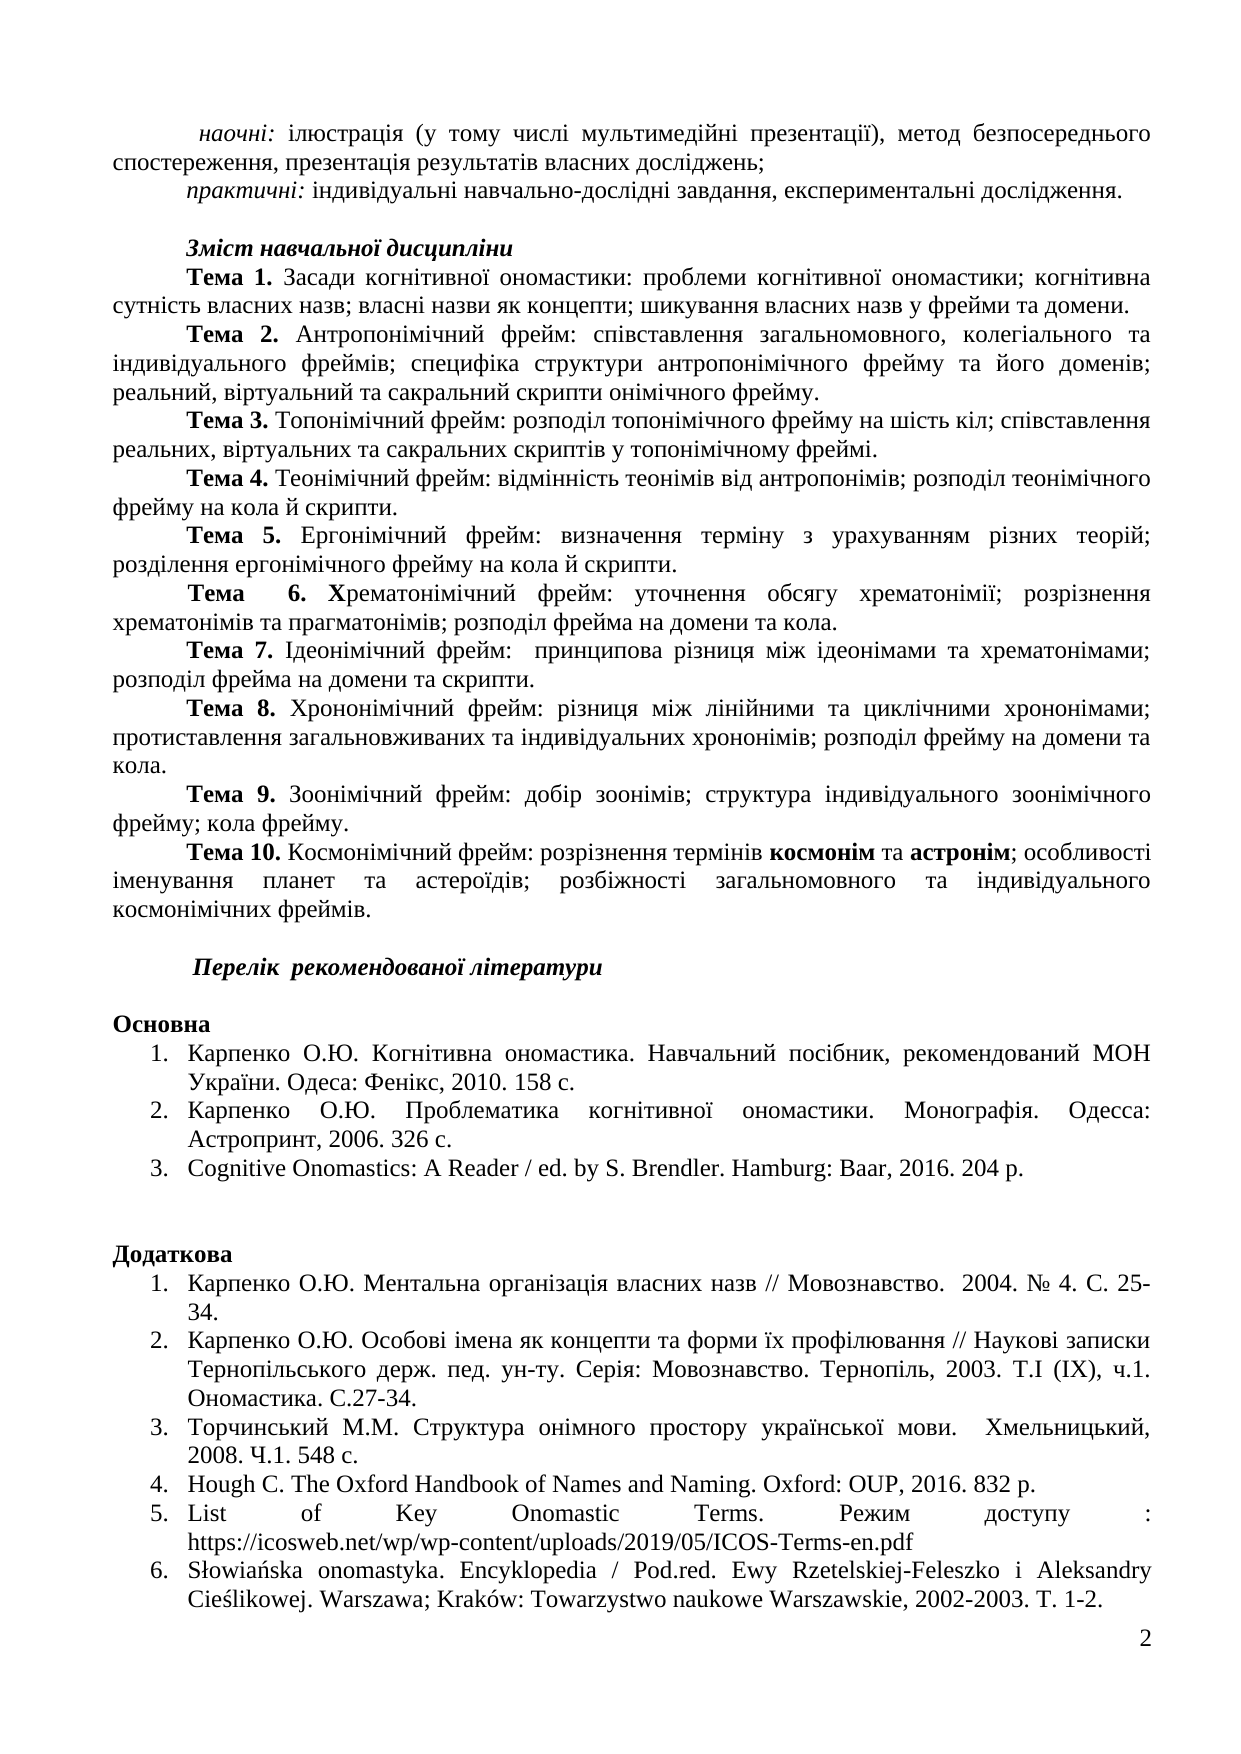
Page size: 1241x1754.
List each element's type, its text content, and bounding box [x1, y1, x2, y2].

list Hough C. The Oxford Handbook of Names and Naming. Oxford: OUP, 2016. 832 p. [150, 1469, 1152, 1498]
list Карпенко О.Ю. Ментальна організація власних назв // Мовознавство. 2004. № 4. С. 25-34. [150, 1268, 1152, 1326]
text Тема 5. Ергонімічний фрейм: визначення терміну з урахуванням різних теорій; розділення ергонімічного фрейму на кола й скрипти. [112, 521, 1152, 578]
list Карпенко О.Ю. Проблематика когнітивної ономастики. Монографія. Одесса: Астропринт, 2006. 326 с. [150, 1096, 1152, 1153]
text Тема 1. Засади когнітивної ономастики: проблеми когнітивної ономастики; когнітивна сутність власних назв; власні назви як концепти; шикування власних назв у фрейми та домени. [112, 262, 1152, 319]
text Основна [112, 1009, 1152, 1038]
list Карпенко О.Ю. Когнітивна ономастика. Навчальний посібник, рекомендований МОН України. Одеса: Фенікс, 2010. 158 с. [150, 1038, 1152, 1096]
text практичні: індивідуальні навчально-дослідні завдання, експериментальні дослідження. [112, 176, 1152, 204]
text Тема 9. Зоонімічний фрейм: добір зоонімів; структура індивідуального зоонімічного фрейму; кола фрейму. [112, 779, 1152, 837]
text Тема 7. Ідеонімічний фрейм: принципова різниця між ідеонімами та хрематонімами; розподіл фрейма на домени та скрипти. [112, 636, 1152, 693]
text Тема 6. Хрематонімічний фрейм: уточнення обсягу хрематонімії; розрізнення хрематонімів та прагматонімів; розподіл фрейма на домени та кола. [112, 578, 1152, 636]
text Тема 4. Теонімічний фрейм: відмінність теонімів від антропонімів; розподіл теонімічного фрейму на кола й скрипти. [112, 463, 1152, 521]
list Торчинський М.М. Структура онімного простору української мови. Хмельницький, 2008. Ч.1. 548 с. [150, 1412, 1152, 1469]
text Тема 2. Антропонімічний фрейм: співставлення загальномовного, колегіального та індивідуального фреймів; специфіка структури антропонімічного фрейму та його доменів; реальний, віртуальний та сакральний скрипти онімічного фрейму. [112, 319, 1152, 406]
text Зміст навчальної дисципліни [112, 233, 1152, 262]
list List of Key Onomastic Terms. Режим доступу : https://icosweb.net/wp/wp-content/uploads/2019/05/ICOS-Terms-en.pdf [150, 1498, 1152, 1556]
list Cognitive Onomastics: A Reader / ed. by S. Brendler. Hamburg: Baar, 2016. 204 р. [150, 1153, 1152, 1182]
text Перелік рекомендованої літератури [112, 952, 1152, 981]
list Słowiańska onomastyka. Encyklopedia / Pod.red. Ewy Rzetelskiej-Feleszko i Aleksandry Cieślikowej. Warszawa; Kraków: Towarzystwo naukowe Warszawskie, 2002-2003. T. 1-2. [150, 1556, 1152, 1613]
text Тема 10. Космонімічний фрейм: розрізнення термінів космонім та астронім; особливості іменування планет та астероїдів; розбіжності загальномовного та індивідуального космонімічних фреймів. [112, 837, 1152, 923]
text Тема 8. Хрононімічний фрейм: різниця між лінійними та циклічними хрононімами; протиставлення загальновживаних та індивідуальних хрононімів; розподіл фрейму на домени та кола. [112, 693, 1152, 779]
text Тема 3. Топонімічний фрейм: розподіл топонімічного фрейму на шість кіл; співставлення реальних, віртуальних та сакральних скриптів у топонімічному фреймі. [112, 406, 1152, 463]
list Карпенко О.Ю. Особові імена як концепти та форми їх профілювання // Наукові записки Тернопільського держ. пед. ун-ту. Серія: Мовознавство. Тернопіль, 2003. Т.І (ІХ), ч.1. Ономастика. С.27-34. [150, 1326, 1152, 1412]
text Додаткова [112, 1239, 1152, 1268]
text наочні: ілюстрація (у тому числі мультимедійні презентації), метод безпосереднього спостереження, презентація результатів власних досліджень; [112, 118, 1152, 176]
